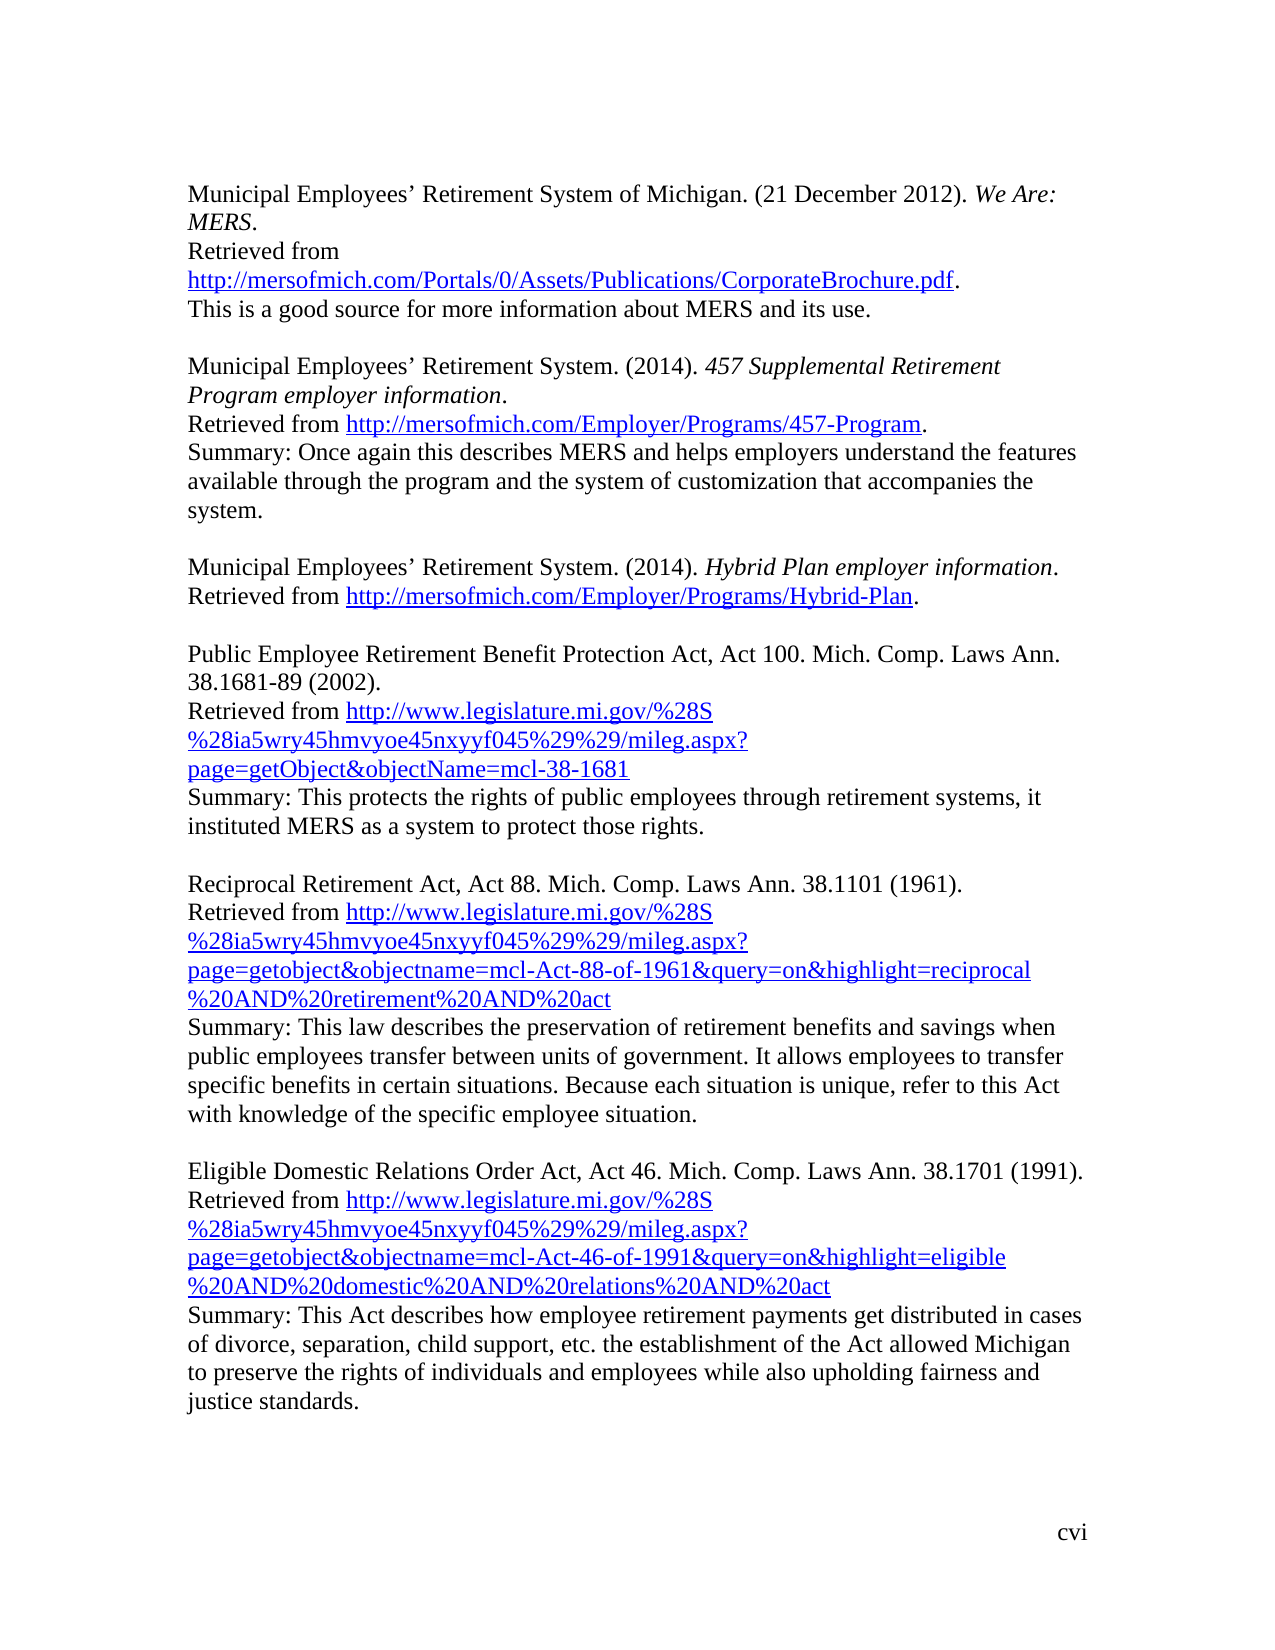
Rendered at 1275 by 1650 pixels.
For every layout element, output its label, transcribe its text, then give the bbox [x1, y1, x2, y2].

text Public Employee Retirement Benefit Protection Act, Act 100. Mich. Comp. Laws Ann. 38.1681-89 (2002). [187, 639, 1087, 696]
text Summary: This law describes the preservation of retirement benefits and savings when public employees transfer between units of government. It allows employees to transfer specific benefits in certain situations. Because each situation is unique, refer to this Act with knowledge of the specific employee situation. [187, 1012, 1087, 1127]
text Retrieved from http://mersofmich.com/Employer/Programs/Hybrid-Plan. [187, 581, 1087, 610]
text Retrieved from http://www.legislature.mi.gov/%28S%28ia5wry45hmvyoe45nxyyf045%29%29/mileg.aspx?page=getobject&objectname=mcl-Act-88-of-1961&query=on&highlight=reciprocal%20AND%20retirement%20AND%20act [187, 897, 1087, 1012]
text Summary: This protects the rights of public employees through retirement systems, it instituted MERS as a system to protect those rights. [187, 782, 1087, 840]
text Retrieved from http://www.legislature.mi.gov/%28S%28ia5wry45hmvyoe45nxyyf045%29%29/mileg.aspx?page=getObject&objectName=mcl-38-1681 [187, 696, 1087, 782]
text Summary: Once again this describes MERS and helps employers understand the features available through the program and the system of customization that accompanies the system. [187, 437, 1087, 524]
text Reciprocal Retirement Act, Act 88. Mich. Comp. Laws Ann. 38.1101 (1961). [187, 869, 1087, 897]
text Municipal Employees’ Retirement System of Michigan. (21 December 2012). We Are: MERS. [187, 179, 1087, 236]
text Retrieved from http://mersofmich.com/Employer/Programs/457-Program. [187, 409, 1087, 437]
text Summary: This Act describes how employee retirement payments get distributed in cases of divorce, separation, child support, etc. the establishment of the Act allowed Michigan to preserve the rights of individuals and employees while also upholding fairness and justice standards. [187, 1300, 1087, 1415]
text Municipal Employees’ Retirement System. (2014). Hybrid Plan employer information. [187, 552, 1087, 581]
text Retrieved from http://www.legislature.mi.gov/%28S%28ia5wry45hmvyoe45nxyyf045%29%29/mileg.aspx?page=getobject&objectname=mcl-Act-46-of-1991&query=on&highlight=eligible%20AND%20domestic%20AND%20relations%20AND%20act [187, 1185, 1087, 1300]
text Municipal Employees’ Retirement System. (2014). 457 Supplemental Retirement Program employer information. [187, 351, 1087, 409]
text Retrieved from http://mersofmich.com/Portals/0/Assets/Publications/CorporateBrochure.pdf. [187, 236, 1087, 294]
text This is a good source for more information about MERS and its use. [187, 294, 1087, 322]
text Eligible Domestic Relations Order Act, Act 46. Mich. Comp. Laws Ann. 38.1701 (1991). [187, 1156, 1087, 1185]
